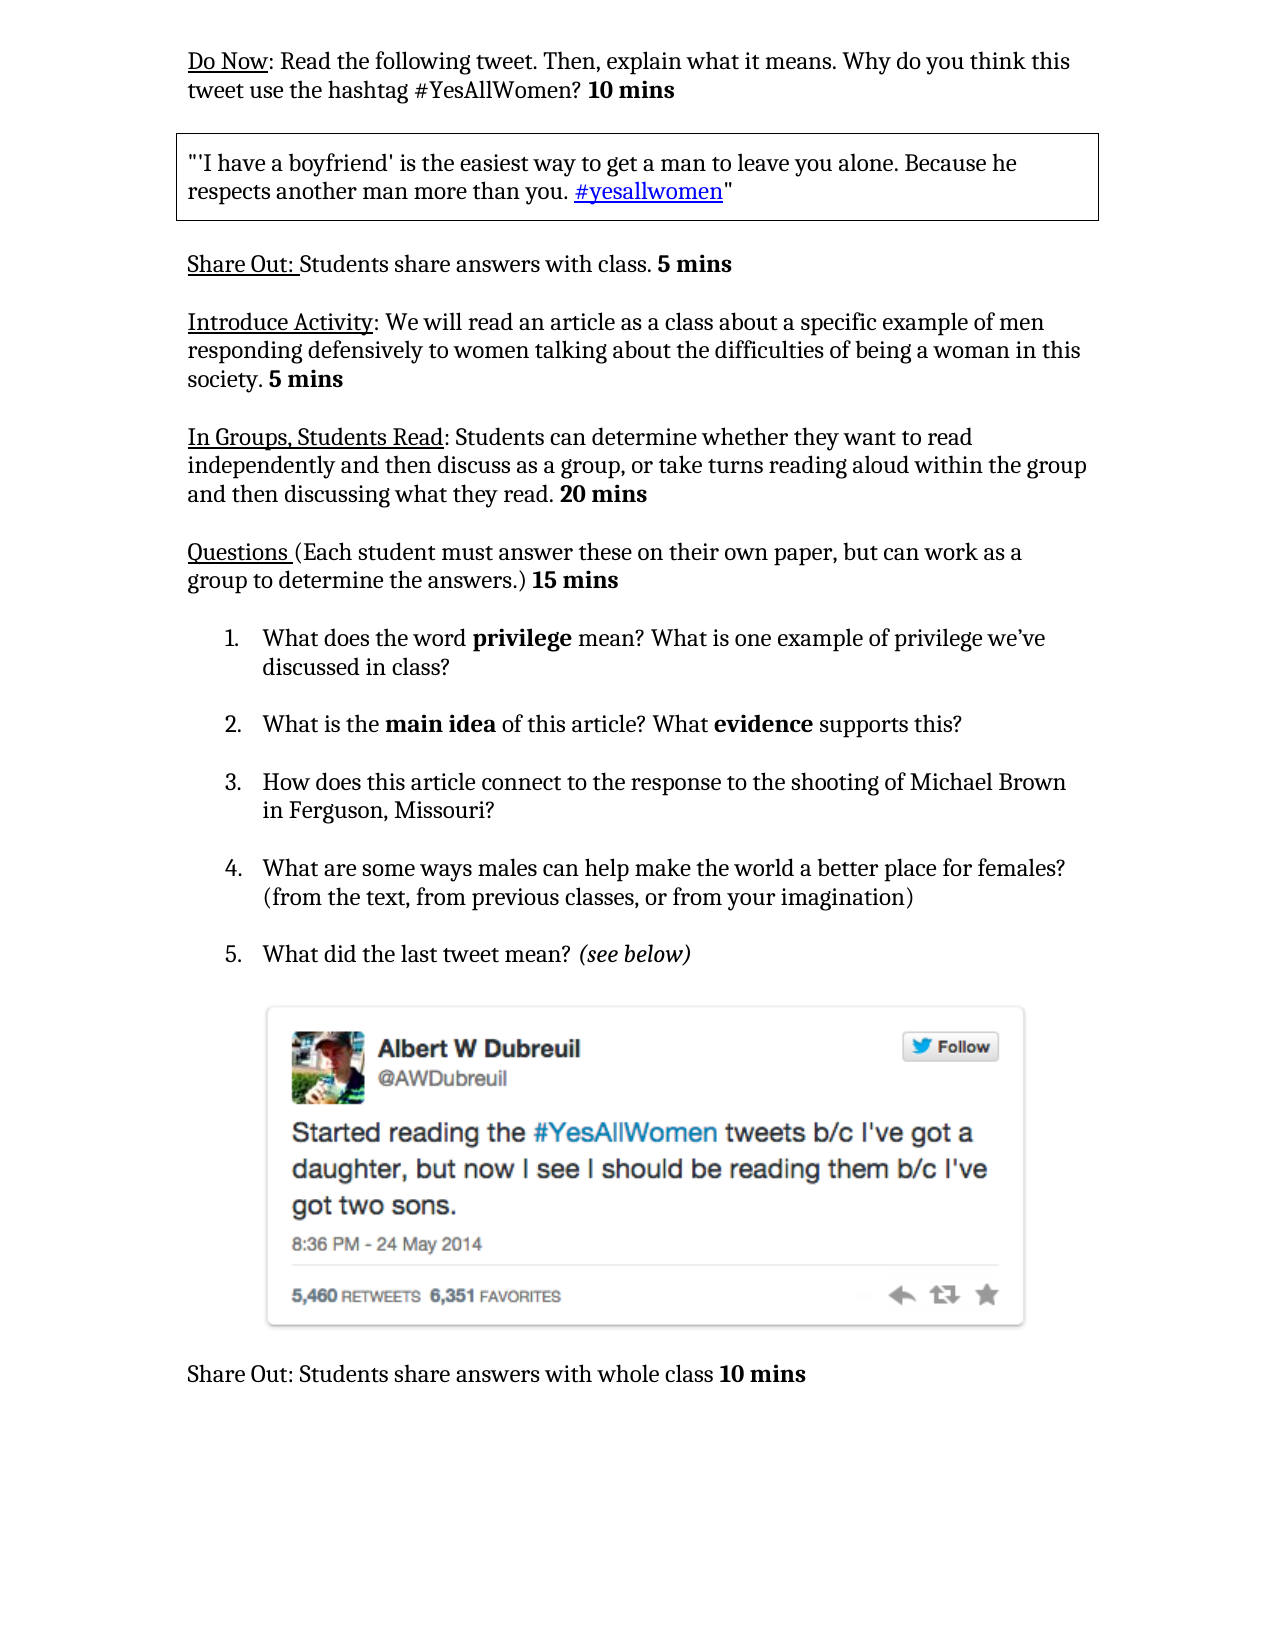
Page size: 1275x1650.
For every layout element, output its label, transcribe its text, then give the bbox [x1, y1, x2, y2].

list How does this article connect to the response to the shooting of Michael Brown in Ferguson, Missouri? [225, 768, 1087, 825]
list What did the last tweet mean? (see below) [225, 940, 1087, 969]
text Share Out: Students share answers with whole class 10 mins [187, 1360, 1087, 1388]
text Share Out: Students share answers with class. 5 mins [187, 250, 1087, 279]
text In Groups, Students Read: Students can determine whether they want to read independently and then discuss as a group, or take turns reading aloud within the group and then discussing what they read. 20 mins [187, 423, 1087, 509]
text Do Now: Read the following tweet. Then, explain what it means. Why do you think this tweet use the hashtag #YesAllWomen? 10 mins [187, 47, 1087, 104]
text Questions (Each student must answer these on their own paper, but can work as a group to determine the answers.) 15 mins [187, 538, 1087, 595]
list What is the main idea of this article? What evidence supports this? [225, 710, 1087, 739]
text Introduce Activity: We will read an article as a class about a specific example of men responding defensively to women talking about the difficulties of being a woman in this society. 5 mins [187, 308, 1087, 394]
list What are some ways males can help make the world a better place for females? (from the text, from previous classes, or from your imagination) [225, 854, 1087, 911]
picture [262, 997, 1028, 1331]
list What does the word privilege mean? What is one example of privilege we’ve discussed in class? [225, 624, 1087, 681]
table_header "'I have a boyfriend' is the easiest way to get a man to leave you alone. Because he respects another man more than you. #yesallwomen" [177, 134, 1098, 220]
